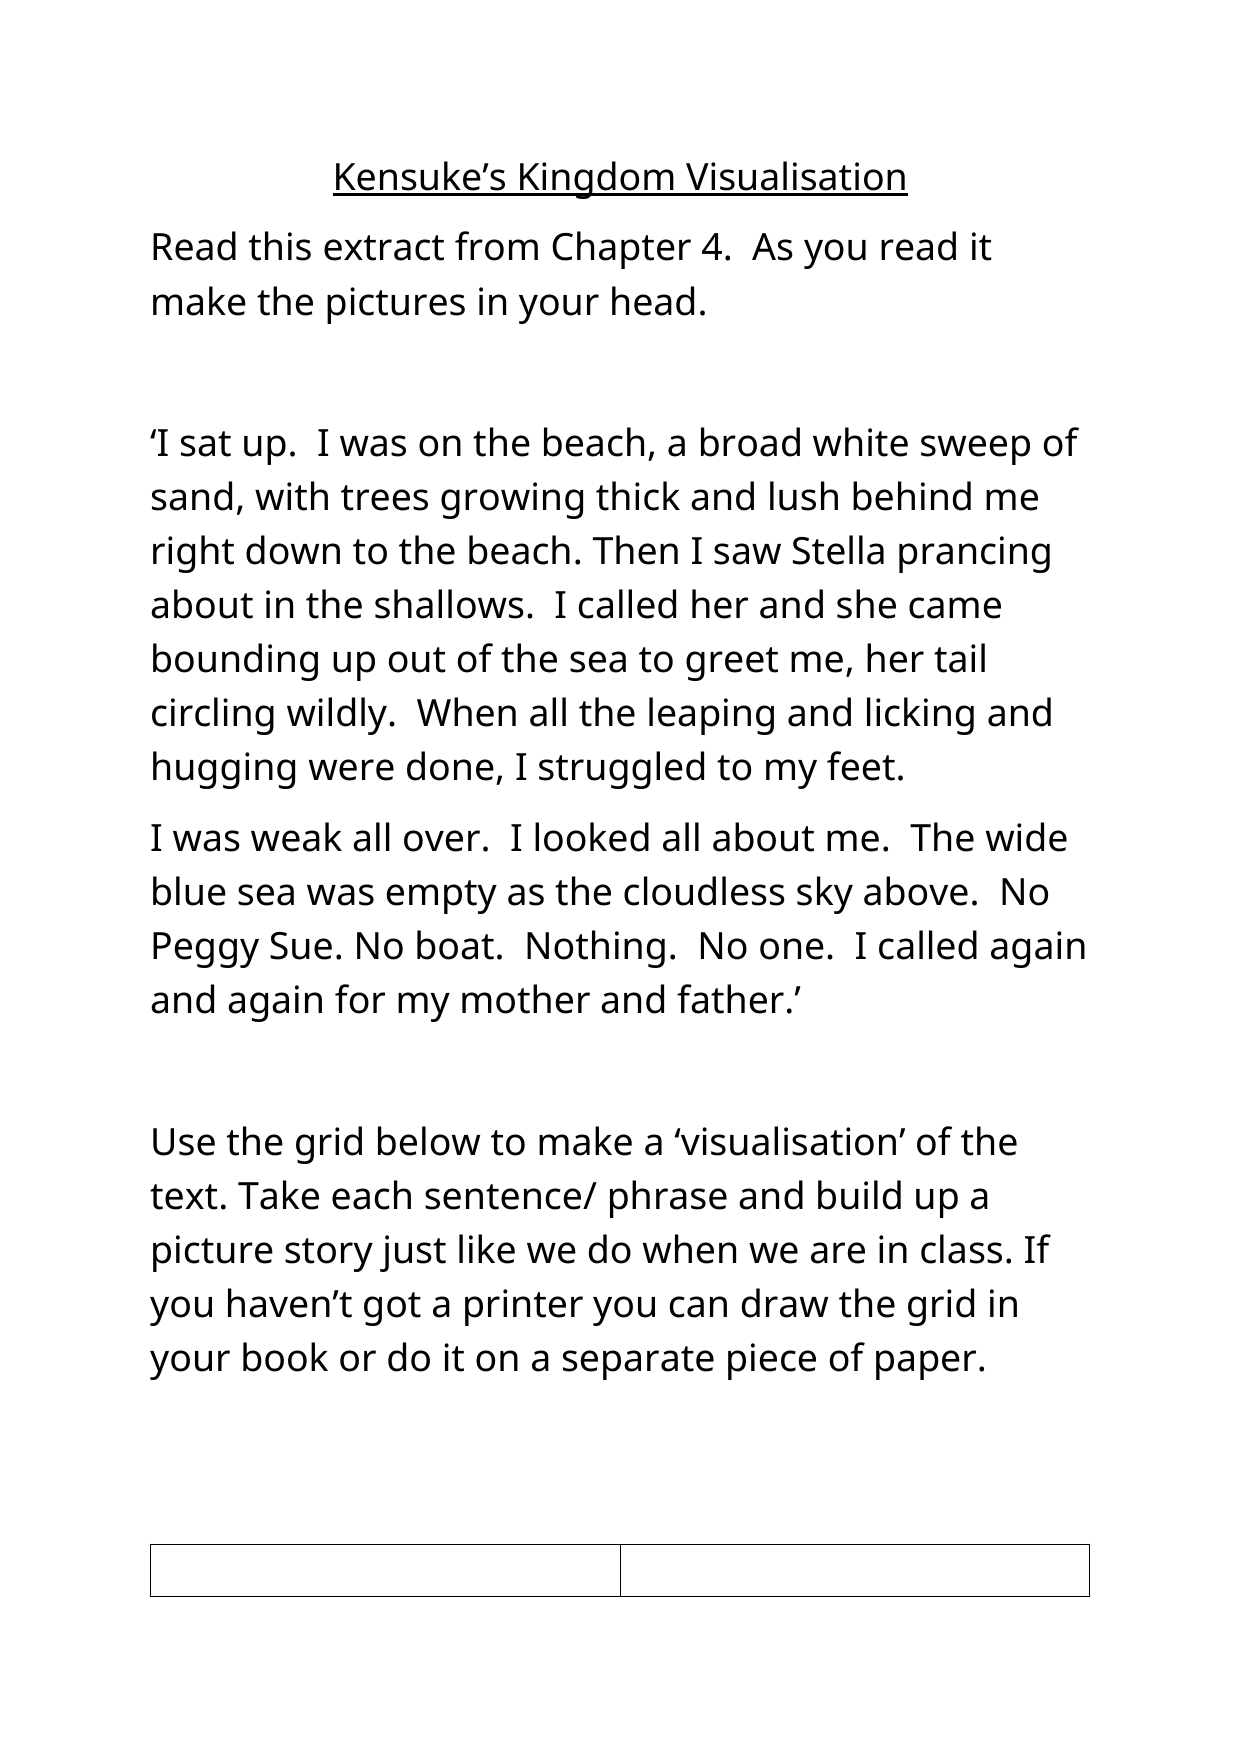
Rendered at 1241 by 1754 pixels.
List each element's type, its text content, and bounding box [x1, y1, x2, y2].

text Use the grid below to make a ‘visualisation’ of the text. Take each sentence/ phrase and build up a picture story just like we do when we are in class. If you haven’t got a printer you can draw the grid in your book or do it on a separate piece of paper. [150, 1115, 1090, 1382]
text Read this extract from Chapter 4. As you read it make the pictures in your head. [150, 221, 1090, 326]
table_header [151, 1545, 620, 1596]
table_header [621, 1545, 1089, 1596]
text Kensuke’s Kingdom Visualisation [150, 150, 1090, 201]
text I was weak all over. I looked all about me. The wide blue sea was empty as the cloudless sky above. No Peggy Sue. No boat. Nothing. No one. I called again and again for my mother and father.’ [150, 811, 1090, 1024]
text ‘I sat up. I was on the beach, a broad white sweep of sand, with trees growing thick and lush behind me right down to the beach. Then I saw Stella prancing about in the shallows. I called her and she came bounding up out of the sea to greet me, her tail circling wildly. When all the leaping and licking and hugging were done, I struggled to my feet. [150, 416, 1090, 792]
